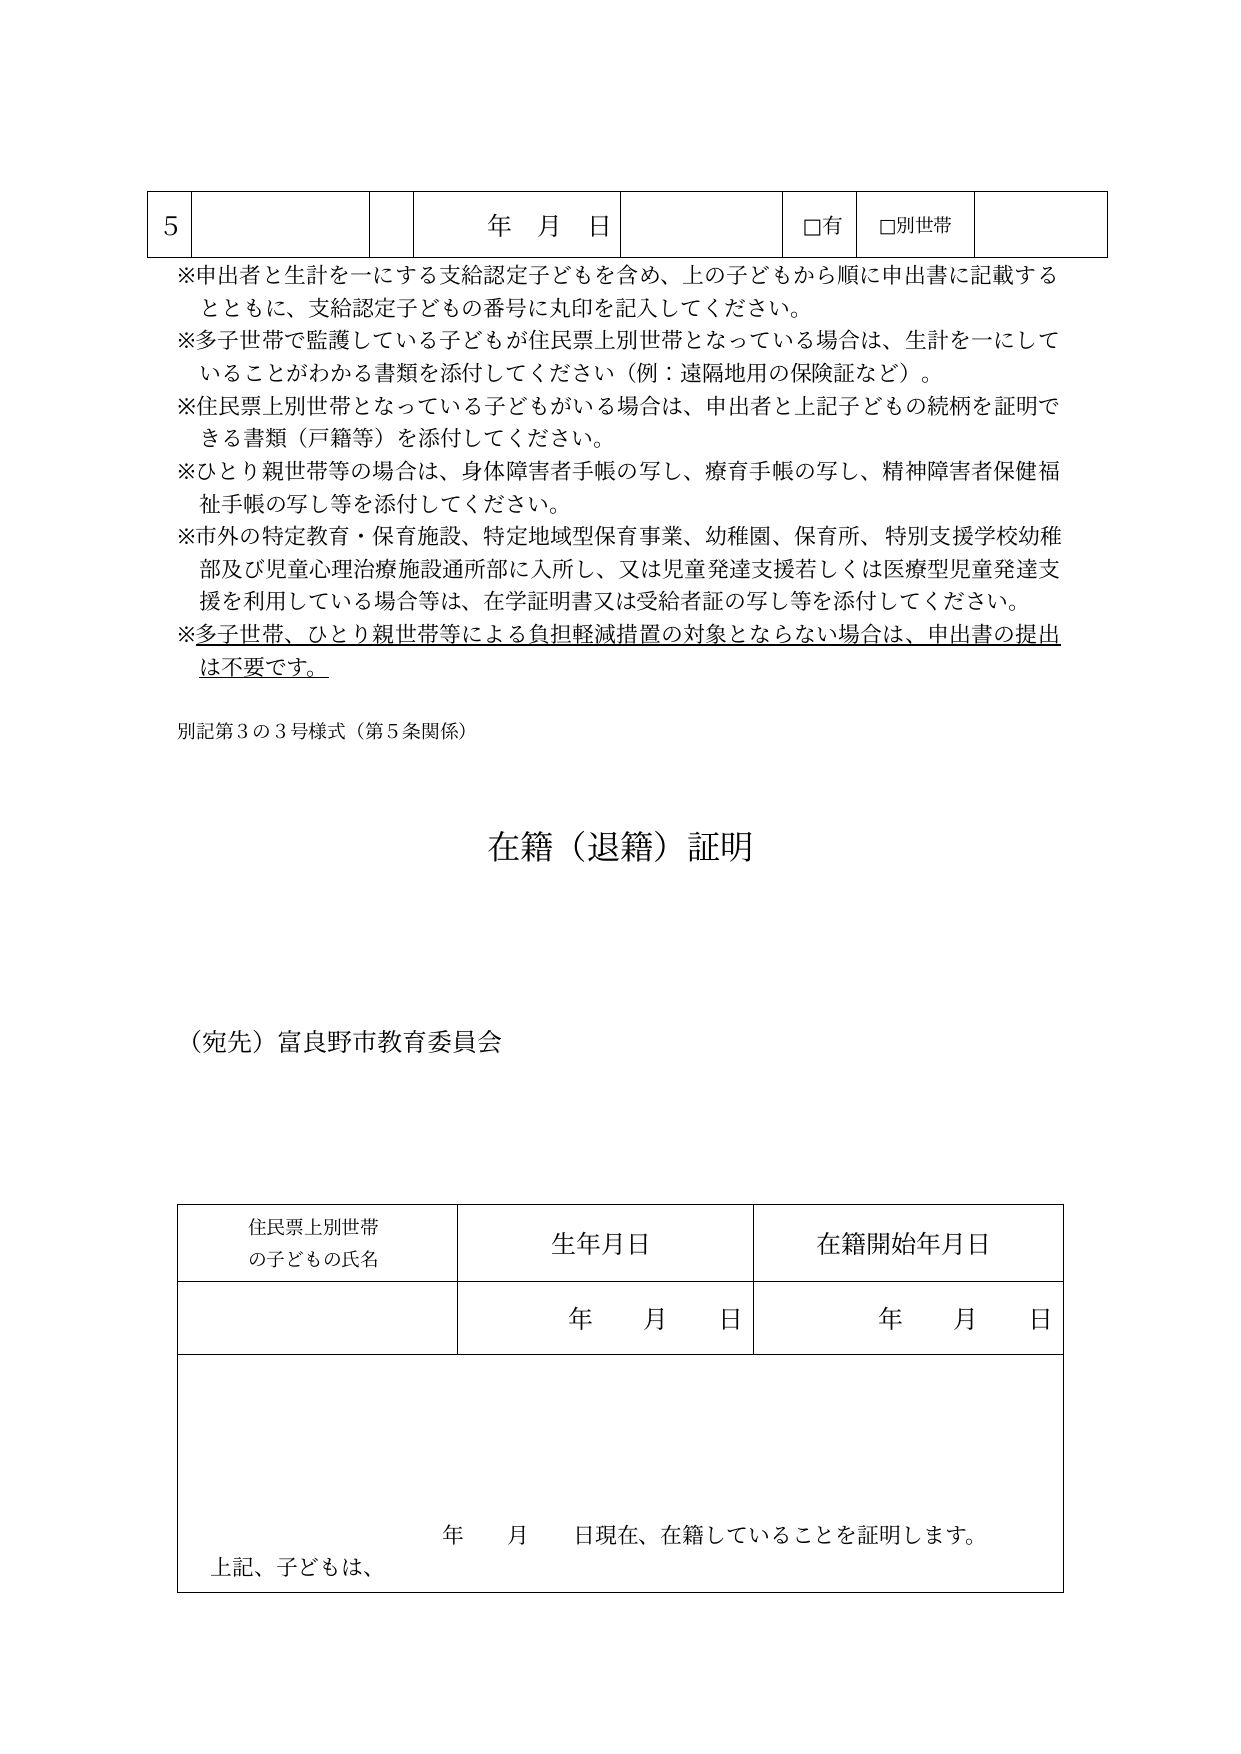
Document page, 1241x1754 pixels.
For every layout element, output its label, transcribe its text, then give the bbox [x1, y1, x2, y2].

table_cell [178, 1355, 1063, 1592]
table_cell [975, 192, 1107, 257]
text ※ひとり親世帯等の場合は、身体障害者手帳の写し、療育手帳の写し、精神障害者保健福祉手帳の写し等を添付してください。 [177, 454, 1063, 519]
text 在籍（退籍）証明 [177, 812, 1063, 877]
table_cell [178, 1282, 457, 1354]
table_cell ５ [148, 192, 191, 257]
text ※多子世帯で監護している子どもが住民票上別世帯となっている場合は、生計を一にしていることがわかる書類を添付してください（例：遠隔地用の保険証など）。 [177, 323, 1063, 388]
table_cell 年 月 日 [414, 192, 620, 257]
text 別記第３の３号様式（第５条関係） [177, 714, 1063, 747]
text ※多子世帯、ひとり親世帯等による負担軽減措置の対象とならない場合は、申出書の提出は不要です。 [177, 617, 1063, 682]
text ※市外の特定教育・保育施設、特定地域型保育事業、幼稚園、保育所、特別支援学校幼稚部及び児童心理治療施設通所部に入所し、又は児童発達支援若しくは医療型児童発達支援を利用している場合等は、在学証明書又は受給者証の写し等を添付してください。 [177, 519, 1063, 617]
table_cell [370, 192, 413, 257]
table_cell □別世帯 [857, 192, 974, 257]
table_cell [621, 192, 782, 257]
table_header 生年月日 [458, 1205, 753, 1281]
table_cell 年 月 日 [458, 1282, 753, 1354]
table_cell □有 [783, 192, 856, 257]
table_cell [192, 192, 369, 257]
text ※住民票上別世帯となっている子どもがいる場合は、申出者と上記子どもの続柄を証明できる書類（戸籍等）を添付してください。 [177, 388, 1063, 454]
text ※申出者と生計を一にする支給認定子どもを含め、上の子どもから順に申出書に記載するとともに、支給認定子どもの番号に丸印を記入してください。 [177, 258, 1063, 323]
table_header 住民票上別世帯 の子どもの氏名 [178, 1205, 457, 1281]
text （宛先）富良野市教育委員会 [177, 1008, 1063, 1073]
table_header 在籍開始年月日 [754, 1205, 1063, 1281]
table_cell 年 月 日 [754, 1282, 1063, 1354]
